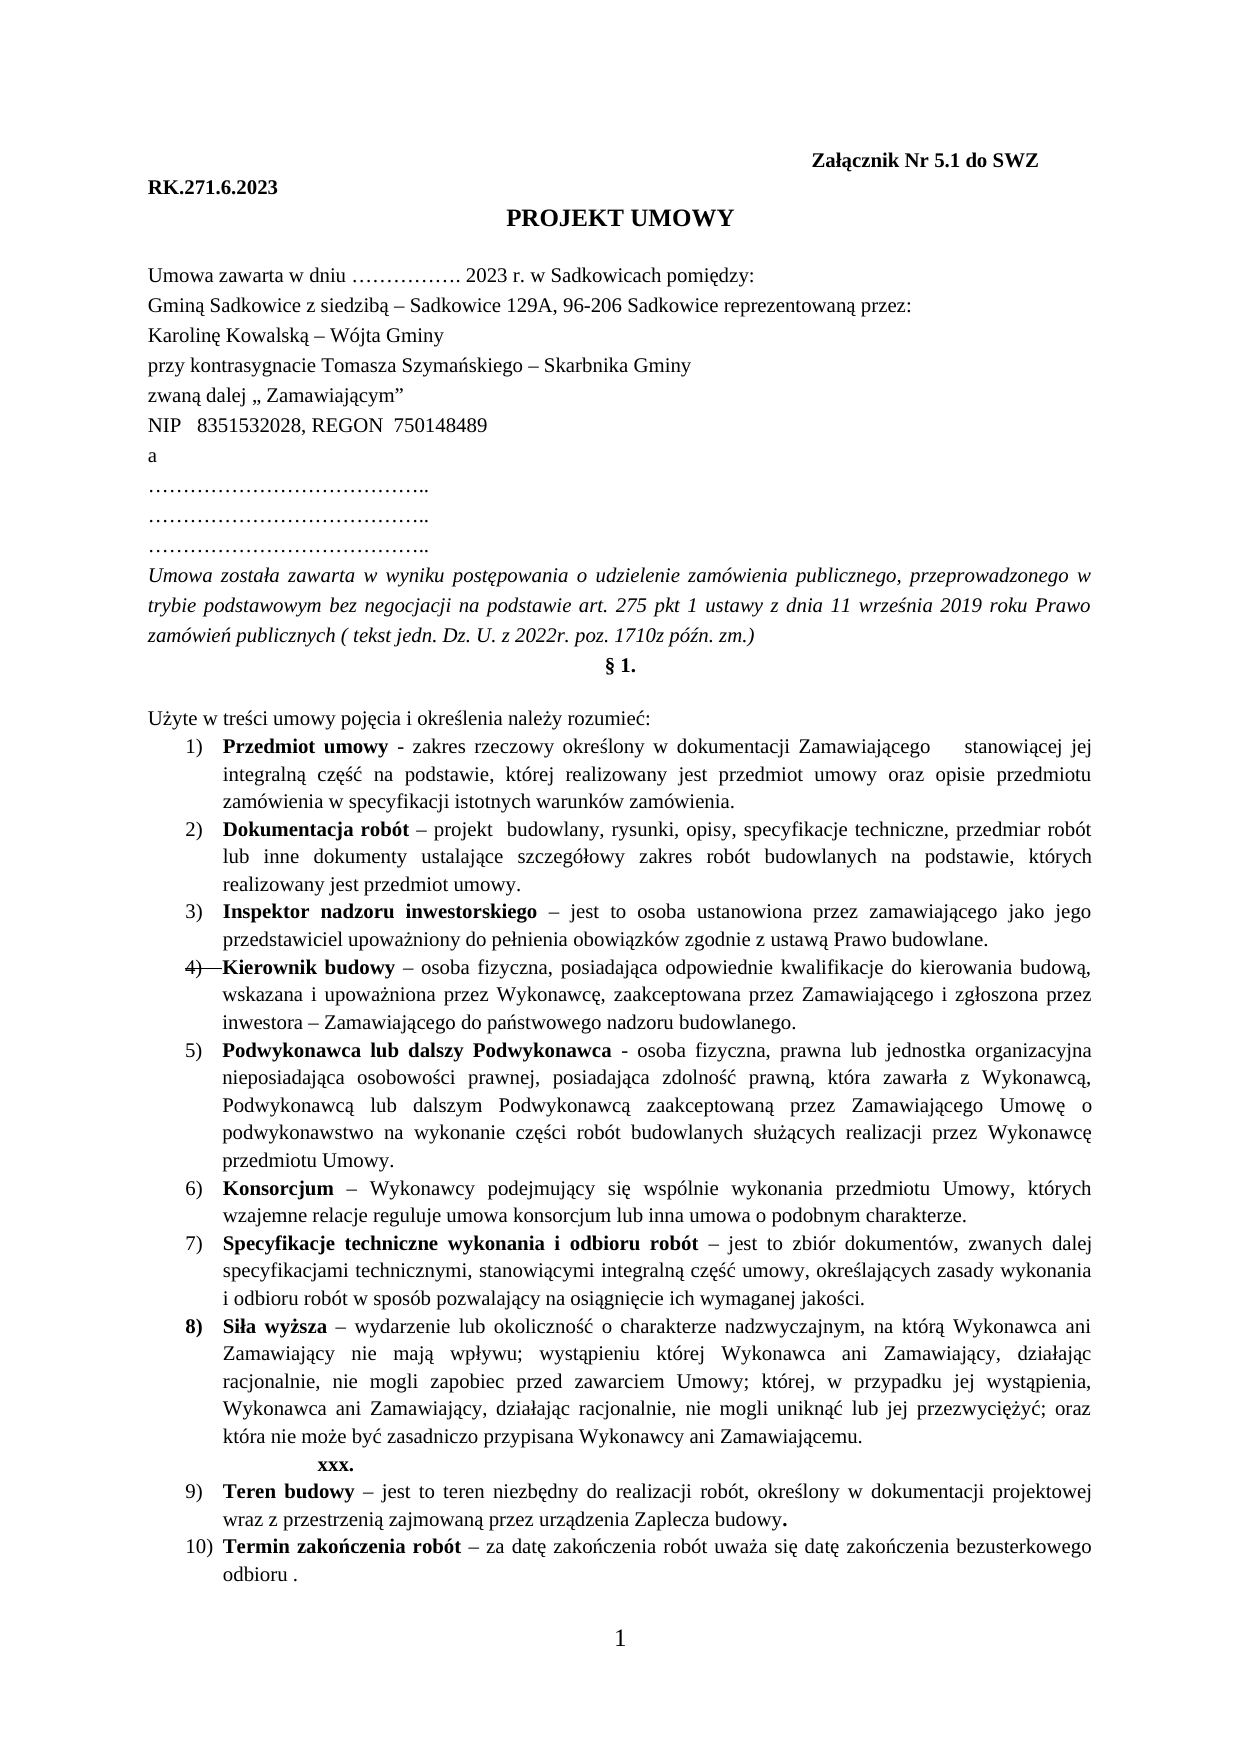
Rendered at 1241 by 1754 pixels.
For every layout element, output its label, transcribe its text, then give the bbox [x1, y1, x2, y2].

list Specyfikacje techniczne wykonania i odbioru robót – jest to zbiór dokumentów, zwanych dalej specyfikacjami technicznymi, stanowiącymi integralną część umowy, określających zasady wykonania i odbioru robót w sposób pozwalający na osiągnięcie ich wymaganej jakości. [185, 1231, 1093, 1310]
list Konsorcjum – Wykonawcy podejmujący się wspólnie wykonania przedmiotu Umowy, których wzajemne relacje reguluje umowa konsorcjum lub inna umowa o podobnym charakterze. [185, 1176, 1093, 1227]
text Umowa została zawarta w wyniku postępowania o udzielenie zamówienia publicznego, przeprowadzonego w trybie podstawowym bez negocjacji na podstawie art. 275 pkt 1 ustawy z dnia 11 września 2019 roku Prawo zamówień publicznych ( tekst jedn. Dz. U. z 2022r. poz. 1710z późn. zm.) [148, 563, 1093, 647]
text NIP 8351532028, REGON 750148489 [148, 413, 1093, 437]
list Siła wyższa – wydarzenie lub okoliczność o charakterze nadzwyczajnym, na którą Wykonawca ani Zamawiający nie mają wpływu; wystąpieniu której Wykonawca ani Zamawiający, działając racjonalnie, nie mogli zapobiec przed zawarciem Umowy; której, w przypadku jej wystąpienia, Wykonawca ani Zamawiający, działając racjonalnie, nie mogli uniknąć lub jej przezwyciężyć; oraz która nie może być zasadniczo przypisana Wykonawcy ani Zamawiającemu. [185, 1313, 1093, 1448]
text zwaną dalej „ Zamawiającym” [148, 383, 1093, 407]
text Załącznik Nr 5.1 do SWZ [811, 148, 1093, 172]
list Przedmiot umowy - zakres rzeczowy określony w dokumentacji Zamawiającego stanowiącej jej integralną część na podstawie, której realizowany jest przedmiot umowy oraz opisie przedmiotu zamówienia w specyfikacji istotnych warunków zamówienia. [185, 734, 1093, 813]
list Dokumentacja robót – projekt budowlany, rysunki, opisy, specyfikacje techniczne, przedmiar robót lub inne dokumenty ustalające szczegółowy zakres robót budowlanych na podstawie, których realizowany jest przedmiot umowy. [185, 817, 1093, 896]
text RK.271.6.2023 [148, 175, 1093, 199]
text a [148, 443, 1093, 467]
text PROJEKT UMOWY [148, 203, 1093, 232]
list Podwykonawca lub dalszy Podwykonawca - osoba fizyczna, prawna lub jednostka organizacyjna nieposiadająca osobowości prawnej, posiadająca zdolność prawną, która zawarła z Wykonawcą, Podwykonawcą lub dalszym Podwykonawcą zaakceptowaną przez Zamawiającego Umowę o podwykonawstwo na wykonanie części robót budowlanych służących realizacji przez Wykonawcę przedmiotu Umowy. [185, 1037, 1093, 1172]
text ………………………………….. [148, 533, 1093, 557]
subtitle § 1. [148, 653, 1093, 706]
text przy kontrasygnacie Tomasza Szymańskiego – Skarbnika Gminy [148, 353, 1093, 377]
list Kierownik budowy – osoba fizyczna, posiadająca odpowiednie kwalifikacje do kierowania budową, wskazana i upoważniona przez Wykonawcę, zaakceptowana przez Zamawiającego i zgłoszona przez inwestora – Zamawiającego do państwowego nadzoru budowlanego. [185, 955, 1093, 1034]
list Termin zakończenia robót – za datę zakończenia robót uważa się datę zakończenia bezusterkowego odbioru . [185, 1534, 1093, 1586]
text Użyte w treści umowy pojęcia i określenia należy rozumieć: [148, 706, 1093, 730]
text Umowa zawarta w dniu ……………. 2023 r. w Sadkowicach pomiędzy: [148, 263, 1093, 287]
text ………………………………….. [148, 503, 1093, 527]
text ………………………………….. [148, 473, 1093, 497]
text Karolinę Kowalską – Wójta Gminy [148, 323, 1093, 347]
list Inspektor nadzoru inwestorskiego – jest to osoba ustanowiona przez zamawiającego jako jego przedstawiciel upoważniony do pełnienia obowiązków zgodnie z ustawą Prawo budowlane. [185, 899, 1093, 951]
text Gminą Sadkowice z siedzibą – Sadkowice 129A, 96-206 Sadkowice reprezentowaną przez: [148, 293, 1093, 317]
list Teren budowy – jest to teren niezbędny do realizacji robót, określony w dokumentacji projektowej wraz z przestrzenią zajmowaną przez urządzenia Zaplecza budowy. [185, 1479, 1093, 1531]
